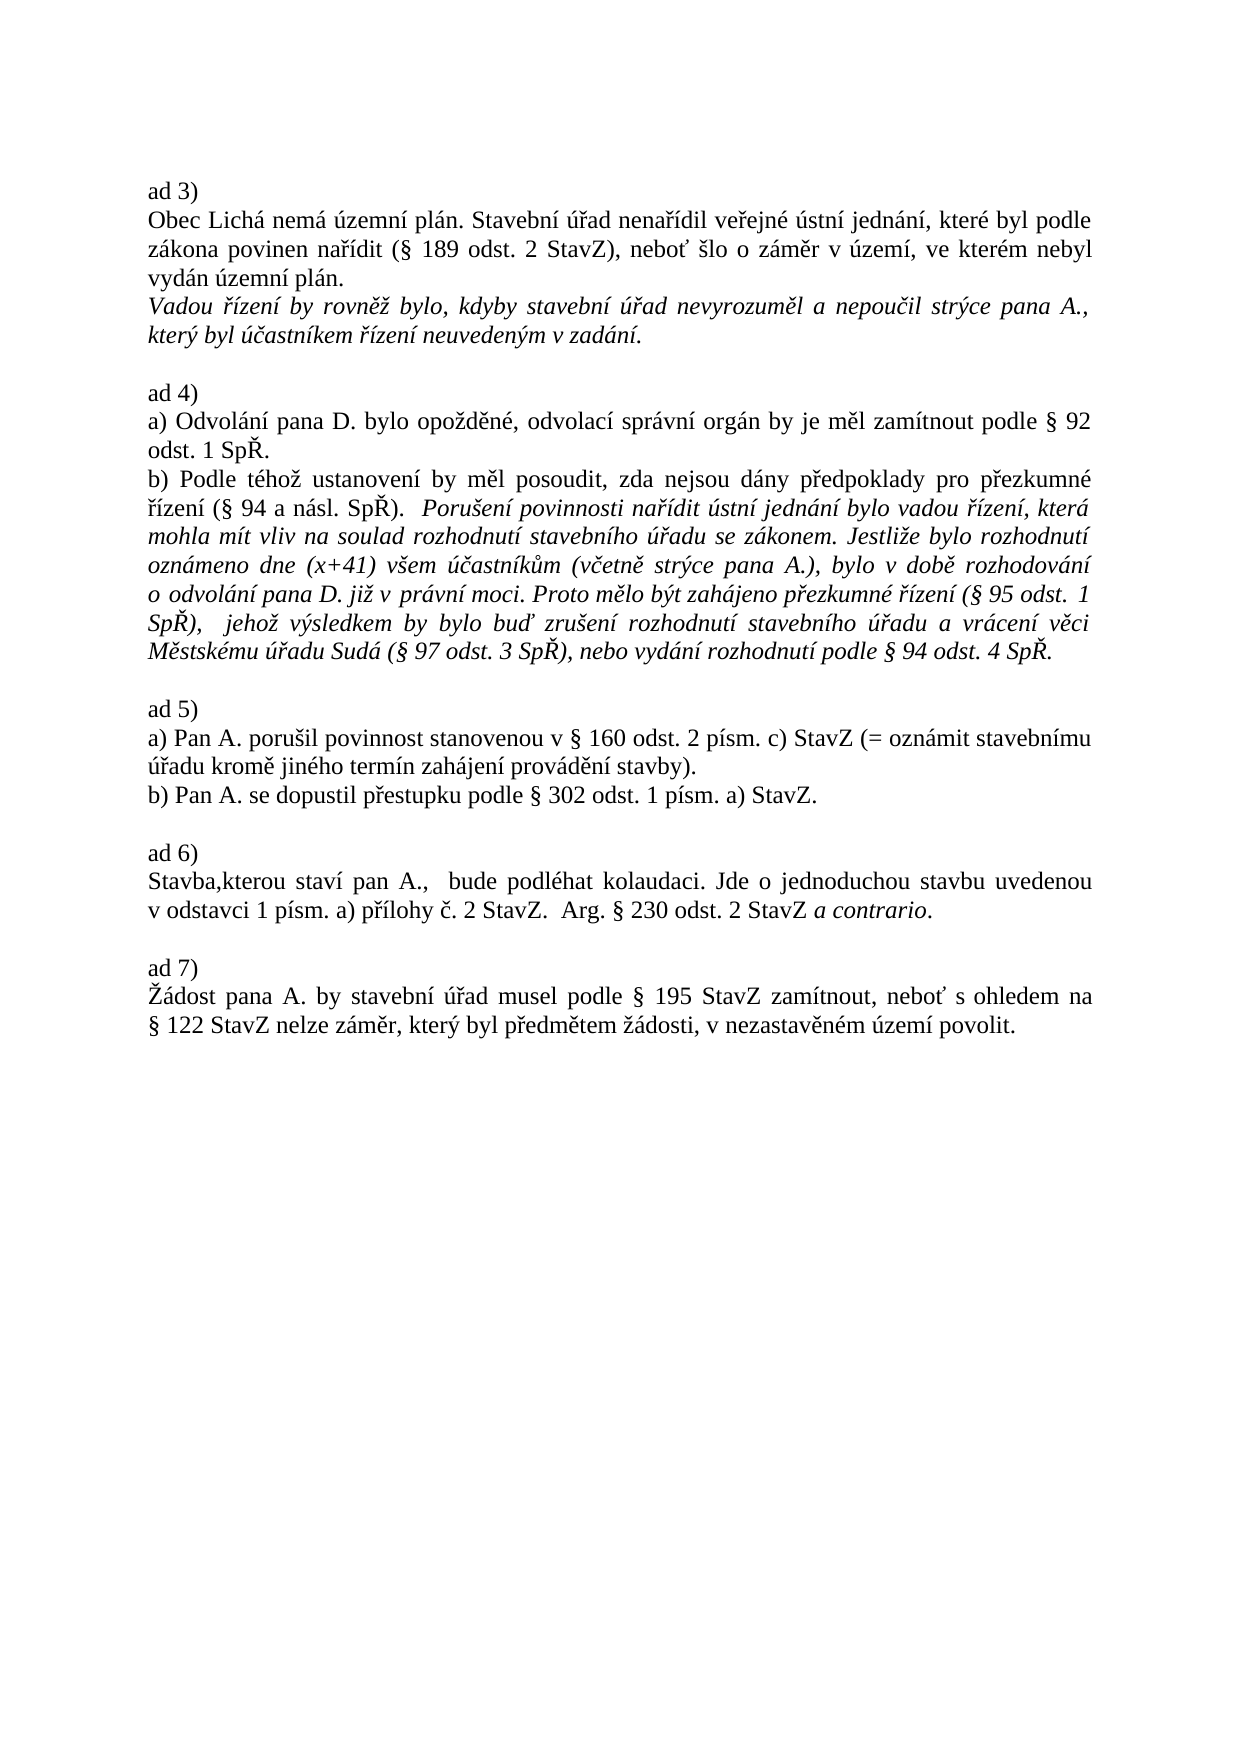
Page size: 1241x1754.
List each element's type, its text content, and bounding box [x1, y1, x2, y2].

text a) Odvolání pana D. bylo opožděné, odvolací správní orgán by je měl zamítnout podle § 92 odst. 1 SpŘ. [148, 406, 1093, 464]
text ad 4) [148, 378, 1093, 406]
text b) Pan A. se dopustil přestupku podle § 302 odst. 1 písm. a) StavZ. [148, 780, 1093, 809]
text Stavba,kterou staví pan A., bude podléhat kolaudaci. Jde o jednoduchou stavbu uvedenou v odstavci 1 písm. a) přílohy č. 2 StavZ. Arg. § 230 odst. 2 StavZ a contrario. [148, 866, 1093, 924]
text Obec Lichá nemá územní plán. Stavební úřad nenařídil veřejné ústní jednání, které byl podle zákona povinen nařídit (§ 189 odst. 2 StavZ), neboť šlo o záměr v území, ve kterém nebyl vydán územní plán. [148, 205, 1093, 291]
text ad 5) [148, 694, 1093, 723]
text Žádost pana A. by stavební úřad musel podle § 195 StavZ zamítnout, neboť s ohledem na § 122 StavZ nelze záměr, který byl předmětem žádosti, v nezastavěném území povolit. [148, 981, 1093, 1039]
text ad 3) [148, 176, 1093, 205]
text ad 7) [148, 953, 1093, 981]
text a) Pan A. porušil povinnost stanovenou v § 160 odst. 2 písm. c) StavZ (= oznámit stavebnímu úřadu kromě jiného termín zahájení provádění stavby). [148, 723, 1093, 780]
text Vadou řízení by rovněž bylo, kdyby stavební úřad nevyrozuměl a nepoučil strýce pana A., který byl účastníkem řízení neuvedeným v zadání. [148, 291, 1093, 349]
text b) Podle téhož ustanovení by měl posoudit, zda nejsou dány předpoklady pro přezkumné řízení (§ 94 a násl. SpŘ). Porušení povinnosti nařídit ústní jednání bylo vadou řízení, která mohla mít vliv na soulad rozhodnutí stavebního úřadu se zákonem. Jestliže bylo rozhodnutí oznámeno dne (x+41) všem účastníkům (včetně strýce pana A.), bylo v době rozhodování o odvolání pana D. již v právní moci. Proto mělo být zahájeno přezkumné řízení (§ 95 odst. 1 SpŘ), jehož výsledkem by bylo buď zrušení rozhodnutí stavebního úřadu a vrácení věci Městskému úřadu Sudá (§ 97 odst. 3 SpŘ), nebo vydání rozhodnutí podle § 94 odst. 4 SpŘ. [148, 464, 1093, 665]
text ad 6) [148, 838, 1093, 866]
